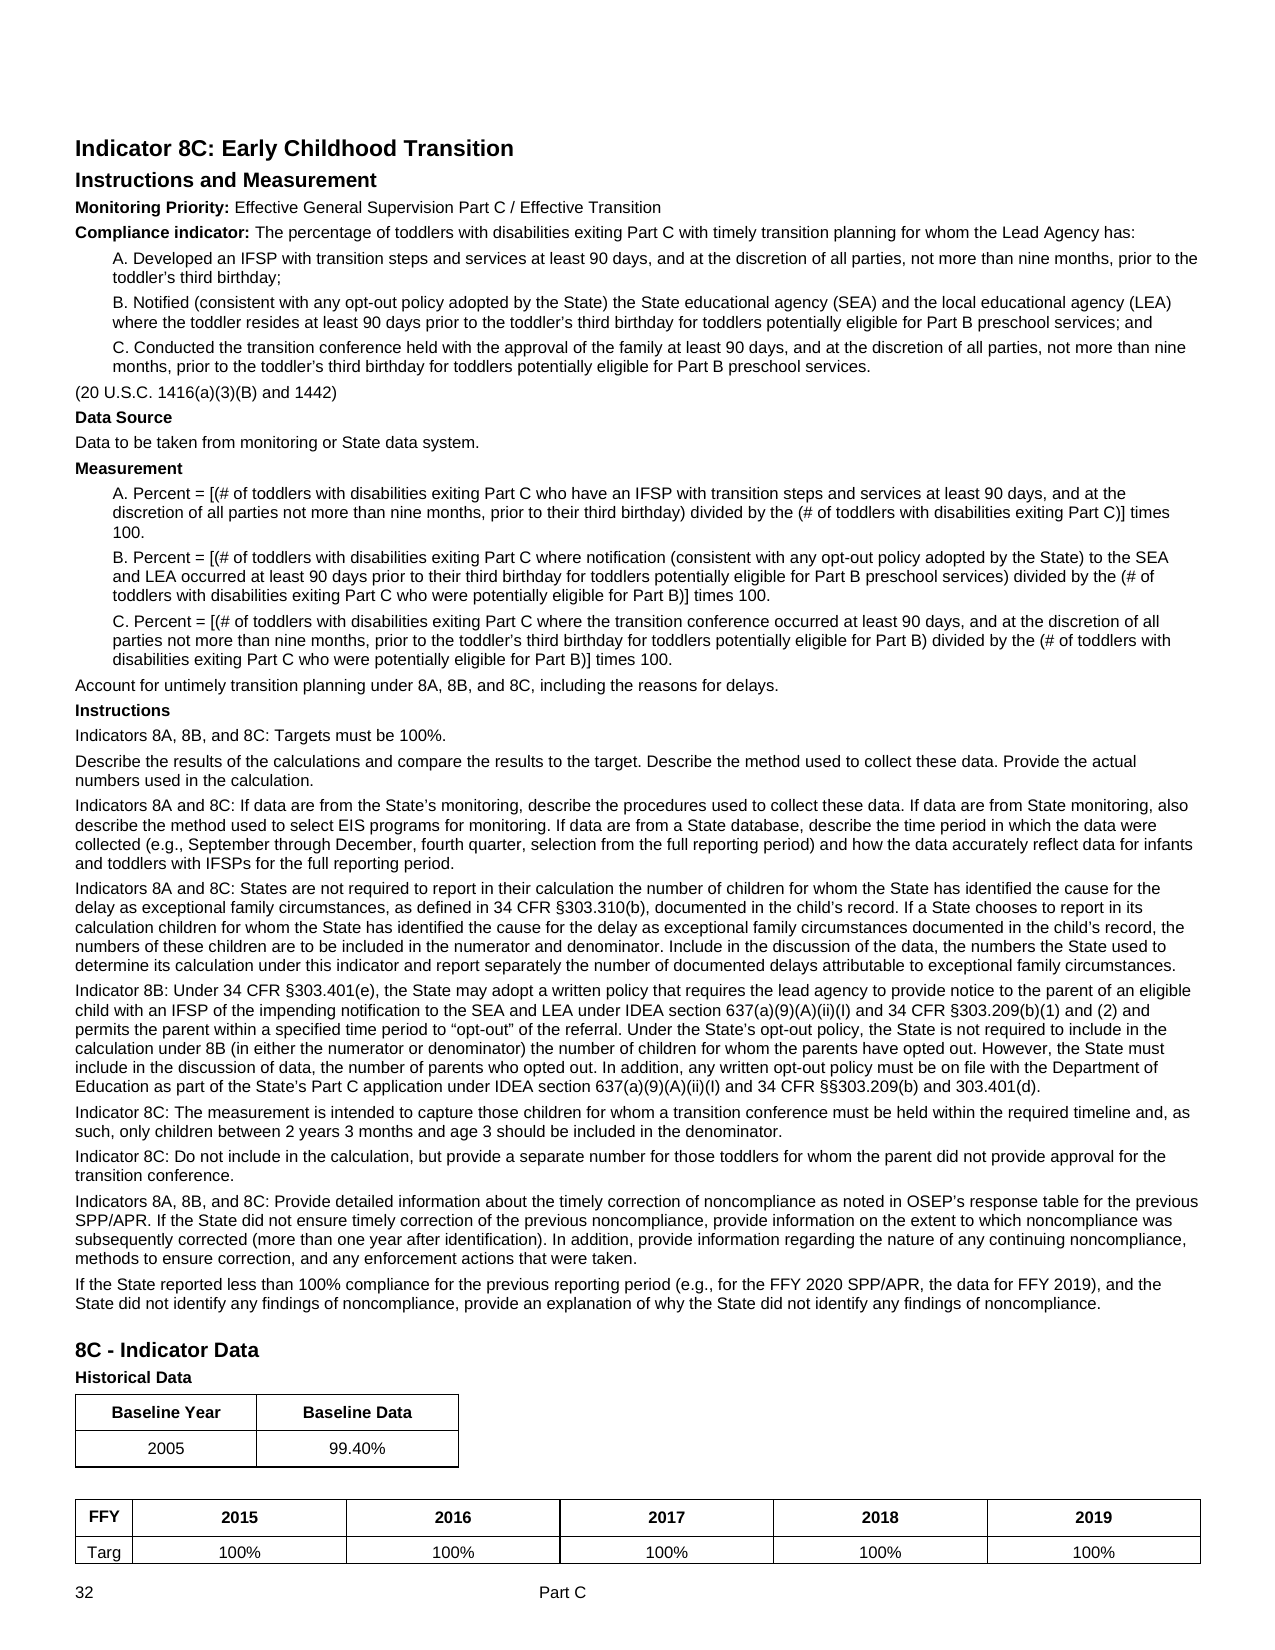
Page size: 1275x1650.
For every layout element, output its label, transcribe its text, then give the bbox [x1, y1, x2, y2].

text Account for untimely transition planning under 8A, 8B, and 8C, including the reasons for delays. [75, 675, 1200, 694]
text Indicators 8A and 8C: States are not required to report in their calculation the number of children for whom the State has identified the cause for the delay as exceptional family circumstances, as defined in 34 CFR §303.310(b), documented in the child’s record. If a State chooses to report in its calculation children for whom the State has identified the cause for the delay as exceptional family circumstances documented in the child’s record, the numbers of these children are to be included in the numerator and denominator. Include in the discussion of the data, the numbers the State used to determine its calculation under this indicator and report separately the number of documented delays attributable to exceptional family circumstances. [75, 879, 1200, 975]
table_cell 100% [561, 1537, 773, 1562]
table_cell Target [76, 1537, 132, 1562]
table_header 2019 [988, 1500, 1200, 1536]
text C. Percent = [(# of toddlers with disabilities exiting Part C where the transition conference occurred at least 90 days, and at the discretion of all parties not more than nine months, prior to the toddler’s third birthday for toddlers potentially eligible for Part B) divided by the (# of toddlers with disabilities exiting Part C who were potentially eligible for Part B)] times 100. [112, 612, 1200, 669]
table_header FFY [76, 1500, 132, 1536]
text C. Conducted the transition conference held with the approval of the family at least 90 days, and at the discretion of all parties, not more than nine months, prior to the toddler’s third birthday for toddlers potentially eligible for Part B preschool services. [112, 338, 1200, 376]
table_cell 2005 [76, 1431, 256, 1466]
text Describe the results of the calculations and compare the results to the target. Describe the method used to collect these data. Provide the actual numbers used in the calculation. [75, 752, 1200, 790]
subtitle 8C - Indicator Data [75, 1338, 1200, 1362]
text A. Developed an IFSP with transition steps and services at least 90 days, and at the discretion of all parties, not more than nine months, prior to the toddler’s third birthday; [112, 249, 1200, 287]
text A. Percent = [(# of toddlers with disabilities exiting Part C who have an IFSP with transition steps and services at least 90 days, and at the discretion of all parties not more than nine months, prior to their third birthday) divided by the (# of toddlers with disabilities exiting Part C)] times 100. [112, 484, 1200, 542]
text Indicators 8A, 8B, and 8C: Targets must be 100%. [75, 726, 1200, 745]
table_header 2016 [347, 1500, 559, 1536]
table_cell 100% [133, 1537, 346, 1562]
text Instructions [75, 701, 1200, 720]
text Indicator 8B: Under 34 CFR §303.401(e), the State may adopt a written policy that requires the lead agency to provide notice to the parent of an eligible child with an IFSP of the impending notification to the SEA and LEA under IDEA section 637(a)(9)(A)(ii)(I) and 34 CFR §303.209(b)(1) and (2) and permits the parent within a specified time period to “opt-out” of the referral. Under the State’s opt-out policy, the State is not required to include in the calculation under 8B (in either the numerator or denominator) the number of children for whom the parents have opted out. However, the State must include in the discussion of data, the number of parents who opted out. In addition, any written opt-out policy must be on file with the Department of Education as part of the State’s Part C application under IDEA section 637(a)(9)(A)(ii)(I) and 34 CFR §§303.209(b) and 303.401(d). [75, 981, 1200, 1096]
text If the State reported less than 100% compliance for the previous reporting period (e.g., for the FFY 2020 SPP/APR, the data for FFY 2019), and the State did not identify any findings of noncompliance, provide an explanation of why the State did not identify any findings of noncompliance. [75, 1274, 1200, 1313]
text (20 U.S.C. 1416(a)(3)(B) and 1442) [75, 382, 1200, 402]
text Instructions and Measurement [75, 168, 1200, 192]
table_header Baseline Data [257, 1395, 458, 1430]
text Historical Data [75, 1368, 1200, 1387]
table_header Baseline Year [76, 1395, 256, 1430]
table_cell 100% [347, 1537, 559, 1562]
table_header 2017 [561, 1500, 773, 1536]
table_cell 99.40% [257, 1431, 458, 1466]
text Indicators 8A, 8B, and 8C: Provide detailed information about the timely correction of noncompliance as noted in OSEP’s response table for the previous SPP/APR. If the State did not ensure timely correction of the previous noncompliance, provide information on the extent to which noncompliance was subsequently corrected (more than one year after identification). In addition, provide information regarding the nature of any continuing noncompliance, methods to ensure correction, and any enforcement actions that were taken. [75, 1192, 1200, 1268]
table_cell 100% [988, 1537, 1200, 1562]
text Data to be taken from monitoring or State data system. [75, 433, 1200, 452]
text Data Source [75, 408, 1200, 427]
text Monitoring Priority: Effective General Supervision Part C / Effective Transition [75, 198, 1200, 217]
table_cell 100% [774, 1537, 987, 1562]
text Compliance indicator: The percentage of toddlers with disabilities exiting Part C with timely transition planning for whom the Lead Agency has: [75, 223, 1200, 242]
text Indicator 8C: The measurement is intended to capture those children for whom a transition conference must be held within the required timeline and, as such, only children between 2 years 3 months and age 3 should be included in the denominator. [75, 1102, 1200, 1141]
subtitle Indicator 8C: Early Childhood Transition [75, 135, 1200, 161]
text B. Percent = [(# of toddlers with disabilities exiting Part C where notification (consistent with any opt-out policy adopted by the State) to the SEA and LEA occurred at least 90 days prior to their third birthday for toddlers potentially eligible for Part B preschool services) divided by the (# of toddlers with disabilities exiting Part C who were potentially eligible for Part B)] times 100. [112, 548, 1200, 605]
text Indicator 8C: Do not include in the calculation, but provide a separate number for those toddlers for whom the parent did not provide approval for the transition conference. [75, 1147, 1200, 1185]
text Measurement [75, 459, 1200, 478]
text Indicators 8A and 8C: If data are from the State’s monitoring, describe the procedures used to collect these data. If data are from State monitoring, also describe the method used to select EIS programs for monitoring. If data are from a State database, describe the time period in which the data were collected (e.g., September through December, fourth quarter, selection from the full reporting period) and how the data accurately reflect data for infants and toddlers with IFSPs for the full reporting period. [75, 796, 1200, 873]
table_header 2015 [133, 1500, 346, 1536]
table_header 2018 [774, 1500, 987, 1536]
text B. Notified (consistent with any opt-out policy adopted by the State) the State educational agency (SEA) and the local educational agency (LEA) where the toddler resides at least 90 days prior to the toddler’s third birthday for toddlers potentially eligible for Part B preschool services; and [112, 293, 1200, 332]
